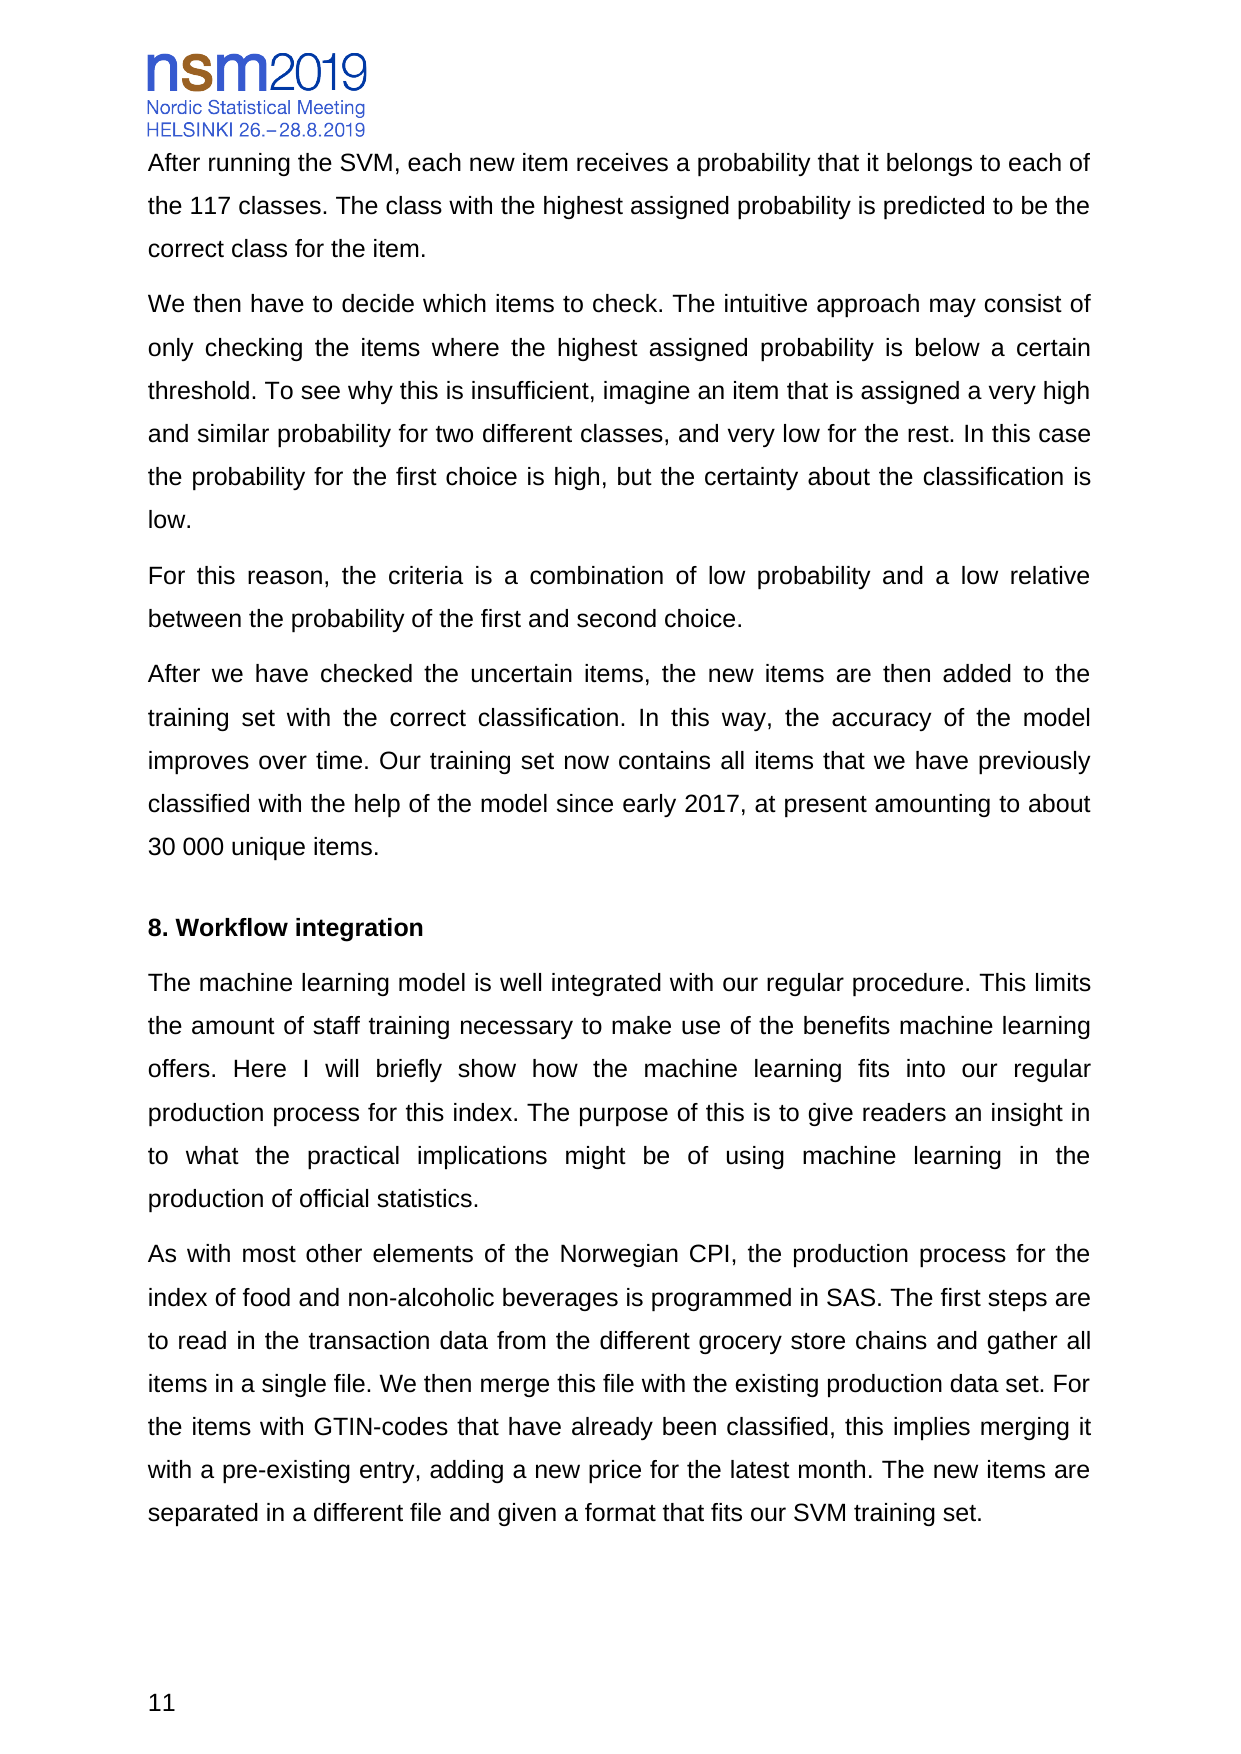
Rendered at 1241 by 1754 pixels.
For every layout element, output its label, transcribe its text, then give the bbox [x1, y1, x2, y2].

text After we have checked the uncertain items, the new items are then added to the training set with the correct classification. In this way, the accuracy of the model improves over time. Our training set now contains all items that we have previously classified with the help of the model since early 2017, at present amounting to about 30 000 unique items. [148, 659, 1093, 861]
text We then have to decide which items to check. The intuitive approach may consist of only checking the items where the highest assigned probability is below a certain threshold. To see why this is insufficient, imagine an item that is assigned a very high and similar probability for two different classes, and very low for the rest. In this case the probability for the first choice is high, but the certainty about the classification is low. [148, 289, 1093, 534]
text The machine learning model is well integrated with our regular procedure. This limits the amount of staff training necessary to make use of the benefits machine learning offers. Here I will briefly show how the machine learning fits into our regular production process for this index. The purpose of this is to give readers an insight in to what the practical implications might be of using machine learning in the production of official statistics. [148, 968, 1093, 1213]
text As with most other elements of the Norwegian CPI, the production process for the index of food and non-alcoholic beverages is programmed in SAS. The first steps are to read in the transaction data from the different grocery store chains and gather all items in a single file. We then merge this file with the existing production data set. For the items with GTIN-codes that have already been classified, this implies merging it with a pre-existing entry, adding a new price for the latest month. The new items are separated in a different file and given a format that fits our SVM training set. [148, 1239, 1093, 1527]
picture [147, 53, 367, 137]
subtitle Workflow integration [148, 913, 1093, 941]
text After running the SVM, each new item receives a probability that it belongs to each of the 117 classes. The class with the highest assigned probability is predicted to be the correct class for the item. [148, 148, 1093, 263]
text For this reason, the criteria is a combination of low probability and a low relative between the probability of the first and second choice. [148, 561, 1093, 633]
